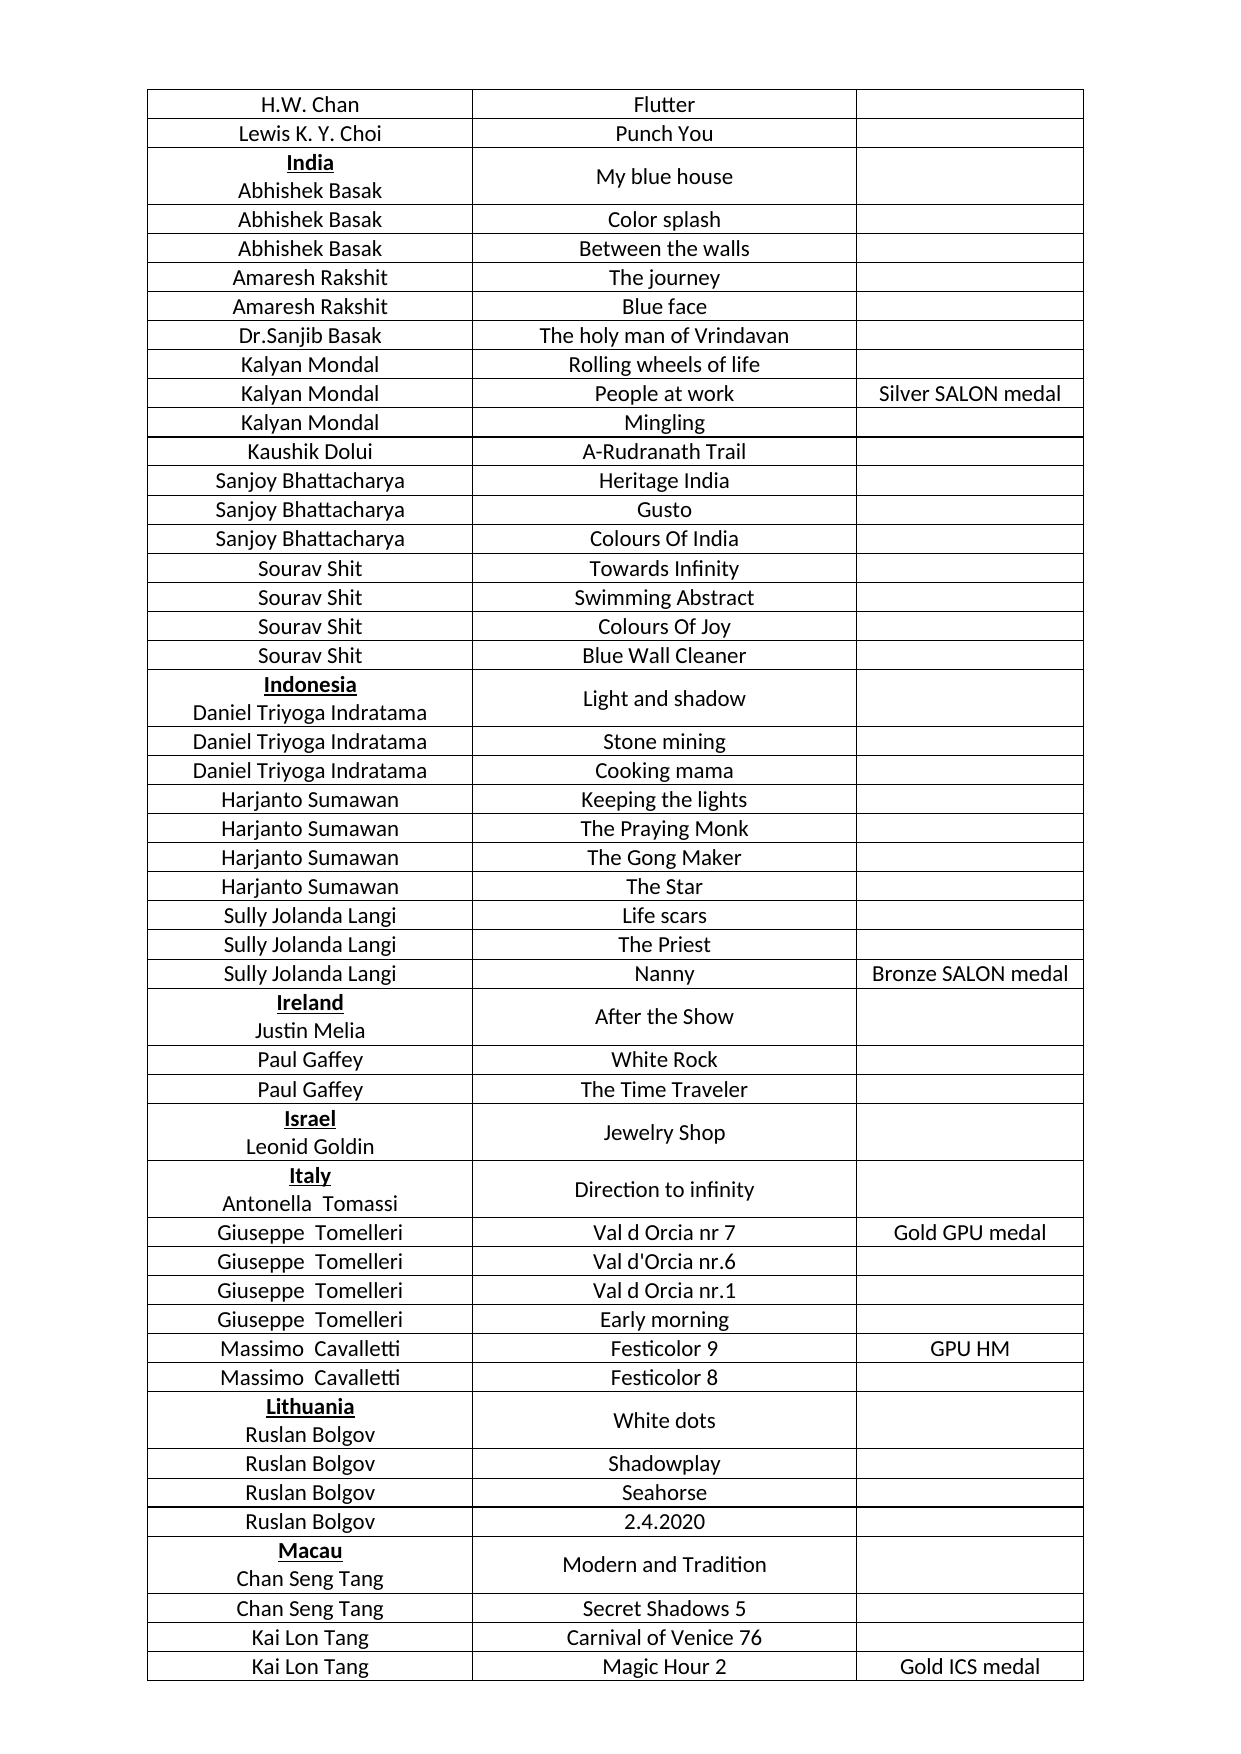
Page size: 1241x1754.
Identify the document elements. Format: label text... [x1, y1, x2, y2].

table_cell Color splash [473, 205, 856, 233]
table_cell Nanny [473, 960, 856, 987]
table_cell Italy Antonella Tomassi [148, 1161, 472, 1217]
table_cell [857, 525, 1083, 553]
table_cell White dots [473, 1392, 856, 1448]
table_cell The Priest [473, 930, 856, 958]
table_cell Abhishek Basak [148, 205, 472, 233]
table_cell [857, 263, 1083, 291]
table_cell Sully Jolanda Langi [148, 901, 472, 929]
table_cell Harjanto Sumawan [148, 872, 472, 900]
table_cell Sourav Shit [148, 554, 472, 582]
table_cell Festicolor 9 [473, 1334, 856, 1362]
table_cell Abhishek Basak [148, 234, 472, 262]
table_cell Rolling wheels of life [473, 350, 856, 378]
table_cell [857, 814, 1083, 842]
table_cell [857, 205, 1083, 233]
table_cell Amaresh Rakshit [148, 263, 472, 291]
table_cell Cooking mama [473, 756, 856, 784]
table_cell A-Rudranath Trail [473, 438, 856, 465]
table_cell Kalyan Mondal [148, 350, 472, 378]
table_cell Sanjoy Bhattacharya [148, 466, 472, 494]
table_cell [857, 1104, 1083, 1160]
table_cell [857, 321, 1083, 349]
table_cell Val d'Orcia nr.6 [473, 1247, 856, 1275]
table_cell Lithuania Ruslan Bolgov [148, 1392, 472, 1448]
table_cell Sully Jolanda Langi [148, 930, 472, 958]
table_cell Secret Shadows 5 [473, 1594, 856, 1622]
table_cell Paul Gaffey [148, 1075, 472, 1103]
table_cell [857, 554, 1083, 582]
table_cell Gusto [473, 496, 856, 523]
table_cell [857, 466, 1083, 494]
table_cell Daniel Triyoga Indratama [148, 727, 472, 755]
table_cell Seahorse [473, 1479, 856, 1506]
table_cell Light and shadow [473, 670, 856, 726]
table_cell [857, 1594, 1083, 1622]
table_cell Indonesia Daniel Triyoga Indratama [148, 670, 472, 726]
table_cell The Time Traveler [473, 1075, 856, 1103]
table_cell Silver SALON medal [857, 379, 1083, 407]
table_cell Gold GPU medal [857, 1218, 1083, 1246]
table_cell [857, 785, 1083, 813]
table_cell Punch You [473, 119, 856, 147]
table_cell Kalyan Mondal [148, 379, 472, 407]
table_cell [857, 1449, 1083, 1477]
table_cell [857, 1537, 1083, 1593]
table_cell [857, 1363, 1083, 1391]
table_cell [857, 1623, 1083, 1651]
table_cell [857, 756, 1083, 784]
table_cell Carnival of Venice 76 [473, 1623, 856, 1651]
table_cell Ruslan Bolgov [148, 1508, 472, 1536]
table_cell Harjanto Sumawan [148, 785, 472, 813]
table_cell The Gong Maker [473, 843, 856, 871]
table_cell [857, 1046, 1083, 1074]
table_cell Sanjoy Bhattacharya [148, 525, 472, 553]
table_cell Kai Lon Tang [148, 1652, 472, 1680]
table_cell The holy man of Vrindavan [473, 321, 856, 349]
table_cell [857, 1305, 1083, 1333]
table_cell After the Show [473, 989, 856, 1044]
table_cell Colours Of Joy [473, 612, 856, 640]
table_cell [857, 292, 1083, 320]
table_cell Chan Seng Tang [148, 1594, 472, 1622]
table_cell Kalyan Mondal [148, 408, 472, 436]
table_cell Val d Orcia nr.1 [473, 1276, 856, 1304]
table_cell Heritage India [473, 466, 856, 494]
table_cell Amaresh Rakshit [148, 292, 472, 320]
table_cell Harjanto Sumawan [148, 814, 472, 842]
table_cell [857, 641, 1083, 669]
table_cell GPU HM [857, 1334, 1083, 1362]
table_cell Life scars [473, 901, 856, 929]
table_cell Magic Hour 2 [473, 1652, 856, 1680]
table_cell Dr.Sanjib Basak [148, 321, 472, 349]
table_cell [857, 989, 1083, 1044]
table_cell [857, 1247, 1083, 1275]
table_cell Keeping the lights [473, 785, 856, 813]
table_cell Festicolor 8 [473, 1363, 856, 1391]
table_cell [857, 234, 1083, 262]
table_cell Kai Lon Tang [148, 1623, 472, 1651]
table_cell The Star [473, 872, 856, 900]
table_cell Sully Jolanda Langi [148, 960, 472, 987]
table_cell Shadowplay [473, 1449, 856, 1477]
table_cell Direction to infinity [473, 1161, 856, 1217]
table_cell [857, 930, 1083, 958]
table_cell [857, 438, 1083, 465]
table_cell Giuseppe Tomelleri [148, 1305, 472, 1333]
table_cell Stone mining [473, 727, 856, 755]
table_cell Jewelry Shop [473, 1104, 856, 1160]
table_cell Ruslan Bolgov [148, 1479, 472, 1506]
table_cell [857, 90, 1083, 118]
table_cell The journey [473, 263, 856, 291]
table_cell [857, 1479, 1083, 1506]
table_cell Ireland Justin Melia [148, 989, 472, 1044]
table_cell India Abhishek Basak [148, 148, 472, 204]
table_cell Bronze SALON medal [857, 960, 1083, 987]
table_cell Giuseppe Tomelleri [148, 1276, 472, 1304]
table_cell Israel Leonid Goldin [148, 1104, 472, 1160]
table_cell Towards Infinity [473, 554, 856, 582]
table_cell Massimo Cavalletti [148, 1363, 472, 1391]
table_cell Lewis K. Y. Choi [148, 119, 472, 147]
table_cell Sourav Shit [148, 583, 472, 611]
table_cell Mingling [473, 408, 856, 436]
table_cell Modern and Tradition [473, 1537, 856, 1593]
table_cell Blue Wall Cleaner [473, 641, 856, 669]
table_cell Flutter [473, 90, 856, 118]
table_cell [857, 1392, 1083, 1448]
table_cell People at work [473, 379, 856, 407]
table_cell The Praying Monk [473, 814, 856, 842]
table_cell Massimo Cavalletti [148, 1334, 472, 1362]
table_cell Val d Orcia nr 7 [473, 1218, 856, 1246]
table_cell [857, 1508, 1083, 1536]
table_cell Ruslan Bolgov [148, 1449, 472, 1477]
table_cell [857, 496, 1083, 523]
table_cell Colours Of India [473, 525, 856, 553]
table_cell [857, 612, 1083, 640]
table_cell [857, 872, 1083, 900]
table_cell Harjanto Sumawan [148, 843, 472, 871]
table_cell [857, 408, 1083, 436]
table_cell Giuseppe Tomelleri [148, 1247, 472, 1275]
table_cell Between the walls [473, 234, 856, 262]
table_cell [857, 119, 1083, 147]
table_cell Giuseppe Tomelleri [148, 1218, 472, 1246]
table_cell [857, 727, 1083, 755]
table_cell Sanjoy Bhattacharya [148, 496, 472, 523]
table_cell 2.4.2020 [473, 1508, 856, 1536]
table_cell [857, 583, 1083, 611]
table_cell My blue house [473, 148, 856, 204]
table_cell Daniel Triyoga Indratama [148, 756, 472, 784]
table_cell [857, 148, 1083, 204]
table_cell White Rock [473, 1046, 856, 1074]
table_cell Sourav Shit [148, 612, 472, 640]
table_cell Blue face [473, 292, 856, 320]
table_cell Swimming Abstract [473, 583, 856, 611]
table_cell [857, 901, 1083, 929]
table_cell H.W. Chan [148, 90, 472, 118]
table_cell Sourav Shit [148, 641, 472, 669]
table_cell [857, 670, 1083, 726]
table_cell [857, 350, 1083, 378]
table_cell Kaushik Dolui [148, 438, 472, 465]
table_cell Paul Gaffey [148, 1046, 472, 1074]
table_cell [857, 1161, 1083, 1217]
table_cell [857, 843, 1083, 871]
table_cell [857, 1276, 1083, 1304]
table_cell Gold ICS medal [857, 1652, 1083, 1680]
table_cell [857, 1075, 1083, 1103]
table_cell Macau Chan Seng Tang [148, 1537, 472, 1593]
table_cell Early morning [473, 1305, 856, 1333]
